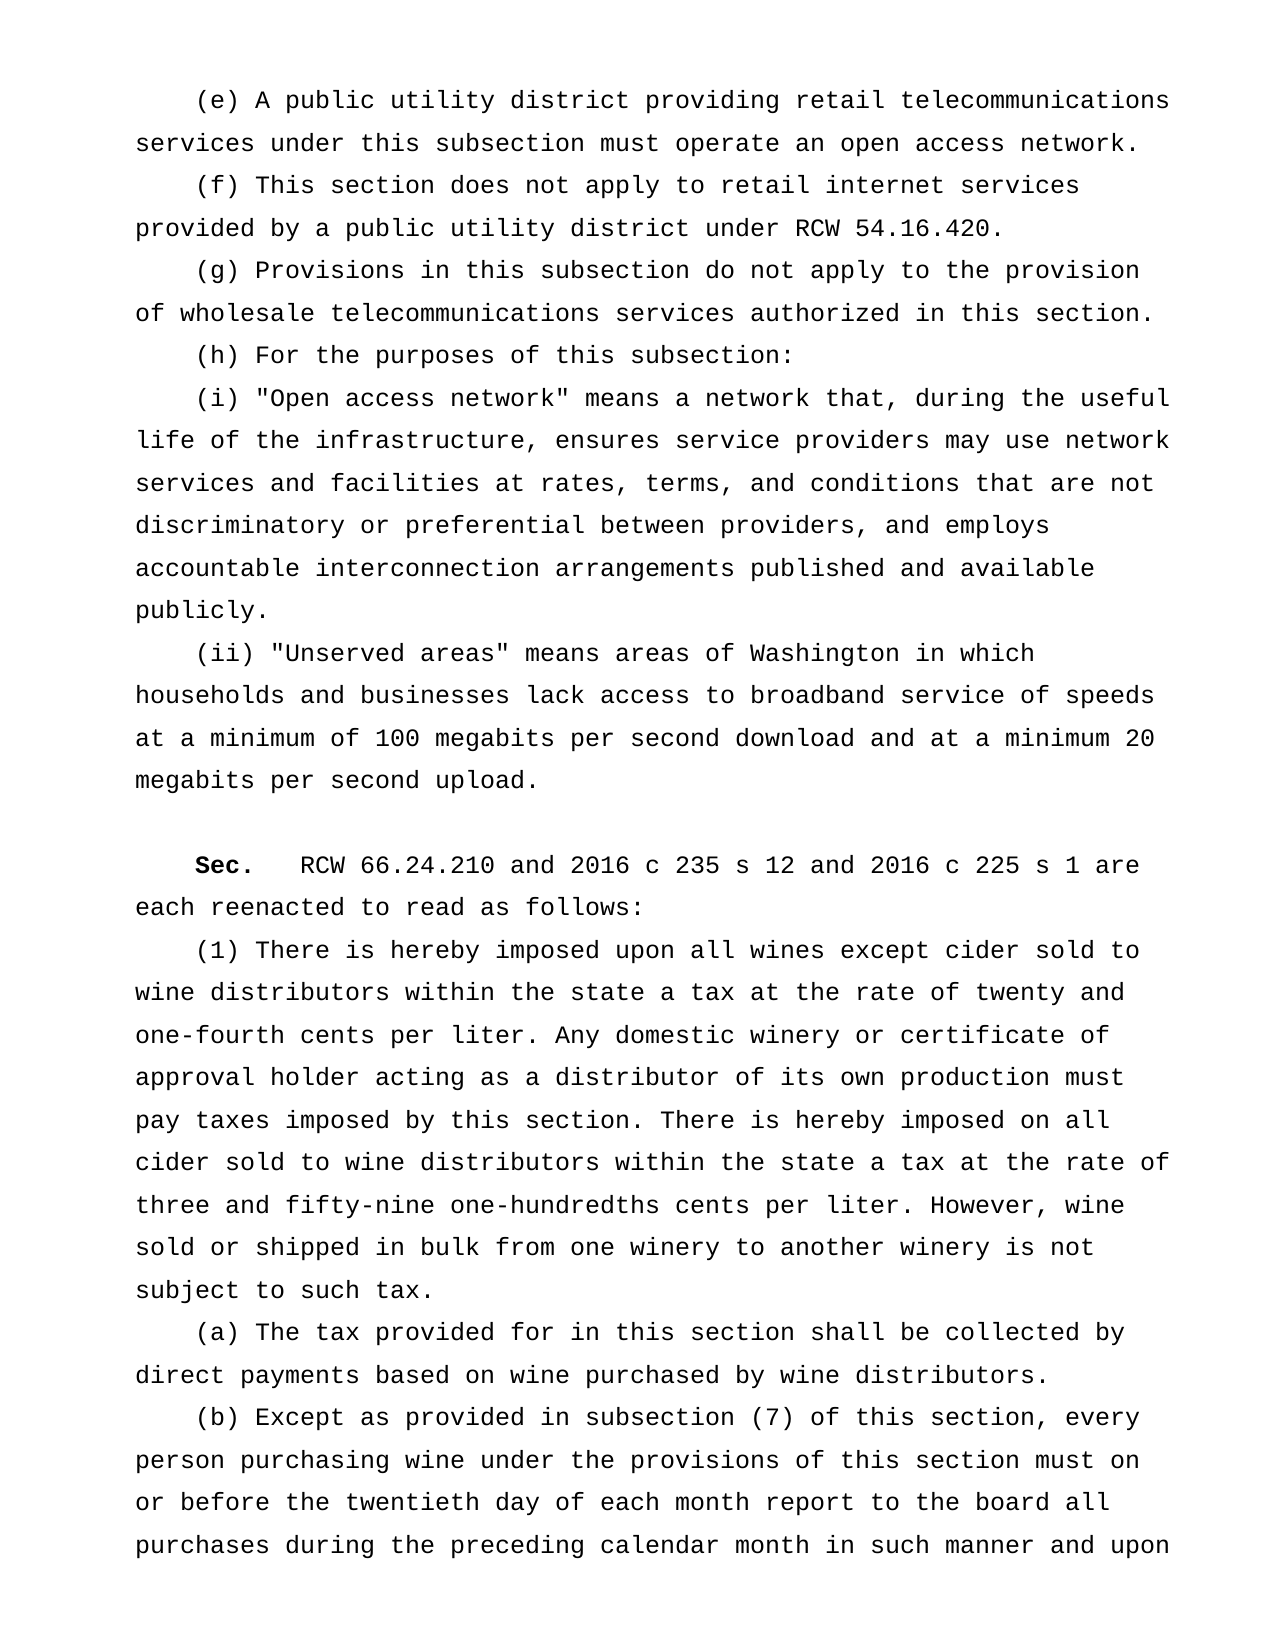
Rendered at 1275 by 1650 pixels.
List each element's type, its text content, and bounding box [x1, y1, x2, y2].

text (h) For the purposes of this subsection: [135, 330, 1170, 372]
text (i) "Open access network" means a network that, during the useful life of the infrastructure, ensures service providers may use network services and facilities at rates, terms, and conditions that are not discriminatory or preferential between providers, and employs accountable interconnection arrangements published and available publicly. [135, 372, 1170, 627]
text (g) Provisions in this subsection do not apply to the provision of wholesale telecommunications services authorized in this section. [135, 245, 1170, 330]
text (a) The tax provided for in this section shall be collected by direct payments based on wine purchased by wine distributors. [135, 1307, 1170, 1392]
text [135, 1392, 1170, 1562]
text (ii) "Unserved areas" means areas of Washington in which households and businesses lack access to broadband service of speeds at a minimum of 100 megabits per second download and at a minimum 20 megabits per second upload. [135, 627, 1170, 797]
text (e) A public utility district providing retail telecommunications services under this subsection must operate an open access network. [135, 75, 1170, 160]
text (f) This section does not apply to retail internet services provided by a public utility district under RCW 54.16.420. [135, 160, 1170, 245]
text (1) There is hereby imposed upon all wines except cider sold to wine distributors within the state a tax at the rate of twenty and one-fourth cents per liter. Any domestic winery or certificate of approval holder acting as a distributor of its own production must pay taxes imposed by this section. There is hereby imposed on all cider sold to wine distributors within the state a tax at the rate of three and fifty-nine one-hundredths cents per liter. However, wine sold or shipped in bulk from one winery to another winery is not subject to such tax. [135, 924, 1170, 1307]
text Sec. RCW 66.24.210 and 2016 c 235 s 12 and 2016 c 225 s 1 are each reenacted to read as follows: [135, 839, 1170, 924]
